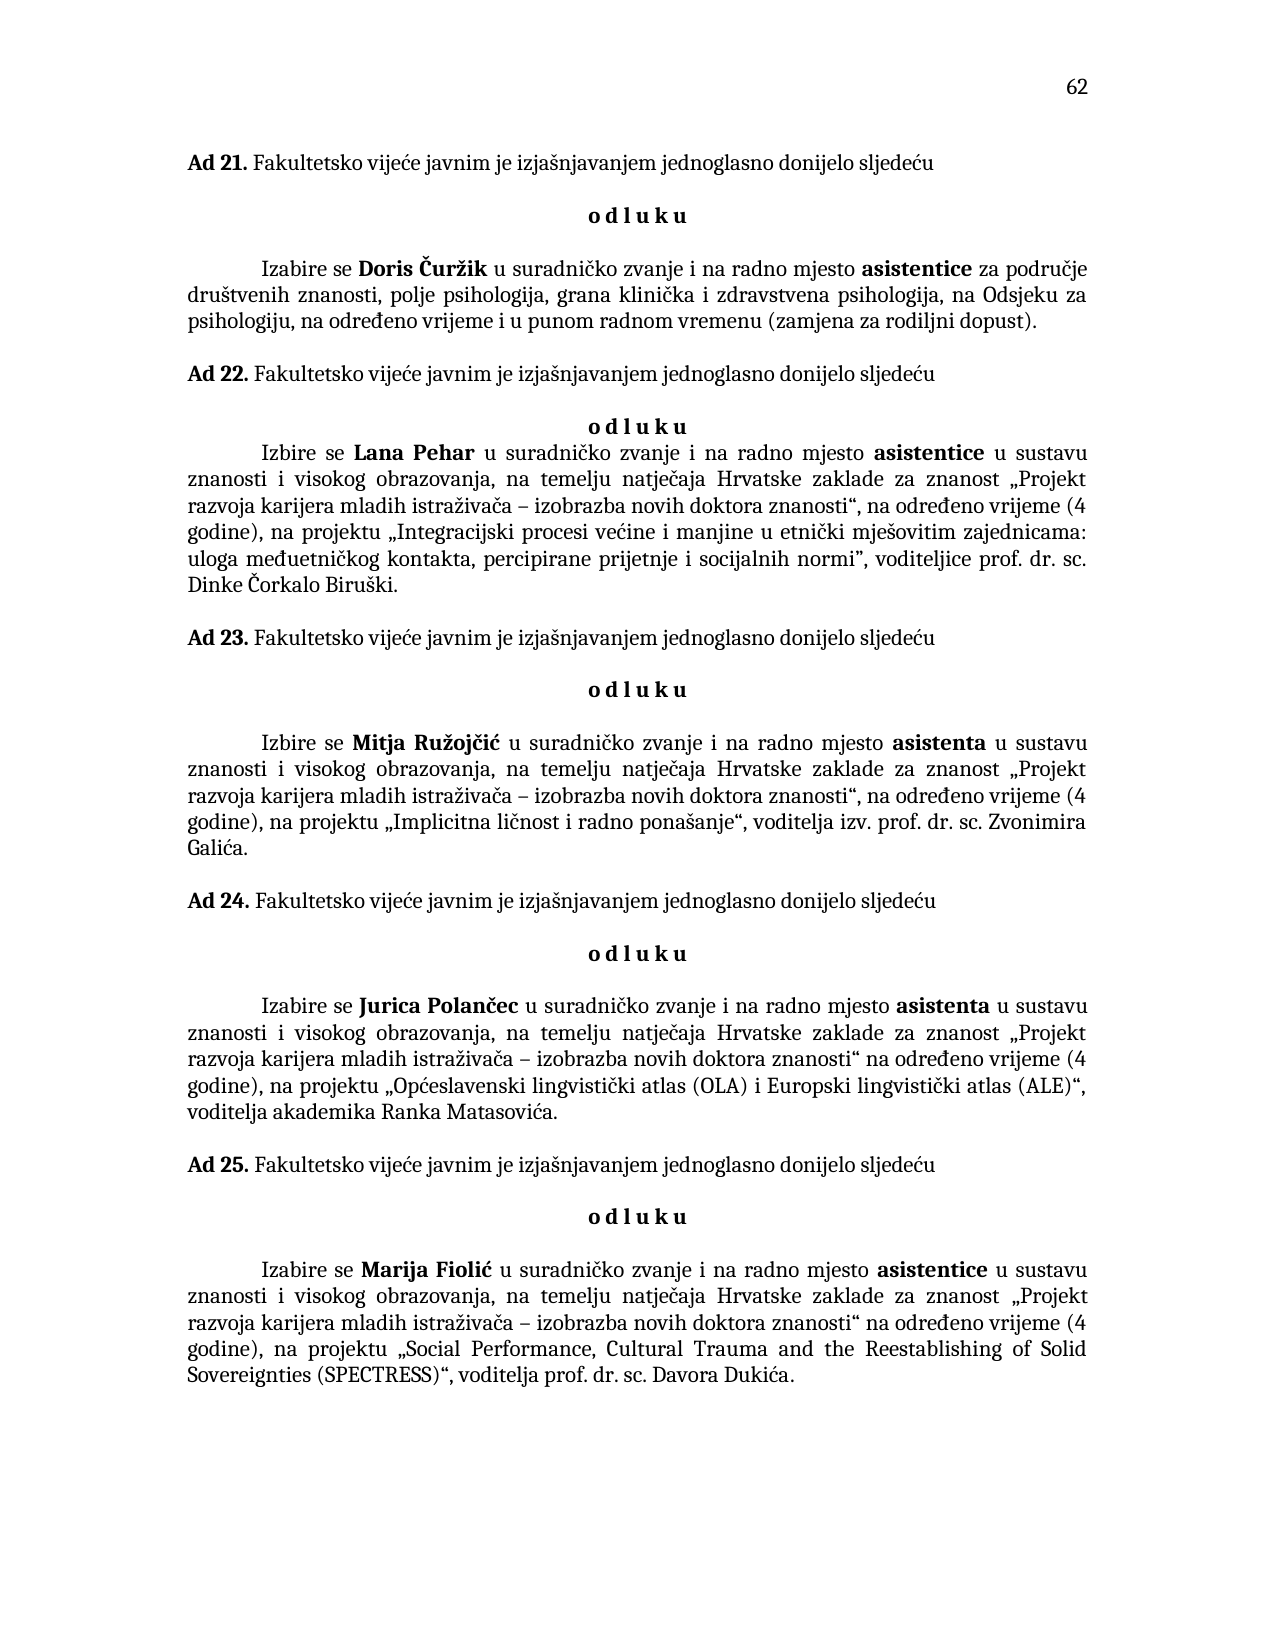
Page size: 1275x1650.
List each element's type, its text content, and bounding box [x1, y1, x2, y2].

text Izbire se Mitja Ružojčić u suradničko zvanje i na radno mjesto asistenta u sustavu znanosti i visokog obrazovanja, na temelju natječaja Hrvatske zaklade za znanost „Projekt razvoja karijera mladih istraživača – izobrazba novih doktora znanosti“, na određeno vrijeme (4 godine), na projektu „Implicitna ličnost i radno ponašanje“, voditelja izv. prof. dr. sc. Zvonimira Galića. [187, 730, 1088, 862]
text o d l u k u [187, 203, 1088, 229]
text Ad 25. Fakultetsko vijeće javnim je izjašnjavanjem jednoglasno donijelo sljedeću [187, 1151, 1088, 1178]
text o d l u k u [187, 941, 1088, 967]
text Ad 21. Fakultetsko vijeće javnim je izjašnjavanjem jednoglasno donijelo sljedeću [187, 150, 1088, 176]
text o d l u k u [187, 677, 1088, 703]
text Izbire se Lana Pehar u suradničko zvanje i na radno mjesto asistentice u sustavu znanosti i visokog obrazovanja, na temelju natječaja Hrvatske zaklade za znanost „Projekt razvoja karijera mladih istraživača – izobrazba novih doktora znanosti“, na određeno vrijeme (4 godine), na projektu „Integracijski procesi većine i manjine u etnički mješovitim zajednicama: uloga međuetničkog kontakta, percipirane prijetnje i socijalnih normi”, voditeljice prof. dr. sc. Dinke Čorkalo Biruški. [187, 440, 1088, 598]
text Ad 24. Fakultetsko vijeće javnim je izjašnjavanjem jednoglasno donijelo sljedeću [187, 888, 1088, 914]
text Izabire se Doris Čuržik u suradničko zvanje i na radno mjesto asistentice za područje društvenih znanosti, polje psihologija, grana klinička i zdravstvena psihologija, na Odsjeku za psihologiju, na određeno vrijeme i u punom radnom vremenu (zamjena za rodiljni dopust). [187, 255, 1088, 334]
text Ad 22. Fakultetsko vijeće javnim je izjašnjavanjem jednoglasno donijelo sljedeću [187, 361, 1088, 387]
text Izabire se Jurica Polančec u suradničko zvanje i na radno mjesto asistenta u sustavu znanosti i visokog obrazovanja, na temelju natječaja Hrvatske zaklade za znanost „Projekt razvoja karijera mladih istraživača – izobrazba novih doktora znanosti“ na određeno vrijeme (4 godine), na projektu „Općeslavenski lingvistički atlas (OLA) i Europski lingvistički atlas (ALE)“, voditelja akademika Ranka Matasovića. [187, 993, 1088, 1125]
text o d l u k u [187, 1204, 1088, 1231]
text o d l u k u [187, 413, 1088, 440]
text Izabire se Marija Fiolić u suradničko zvanje i na radno mjesto asistentice u sustavu znanosti i visokog obrazovanja, na temelju natječaja Hrvatske zaklade za znanost „Projekt razvoja karijera mladih istraživača – izobrazba novih doktora znanosti“ na određeno vrijeme (4 godine), na projektu „Social Performance, Cultural Trauma and the Reestablishing of Solid Sovereignties (SPECTRESS)“, voditelja prof. dr. sc. Davora Dukića. [187, 1257, 1088, 1389]
text Ad 23. Fakultetsko vijeće javnim je izjašnjavanjem jednoglasno donijelo sljedeću [187, 624, 1088, 651]
